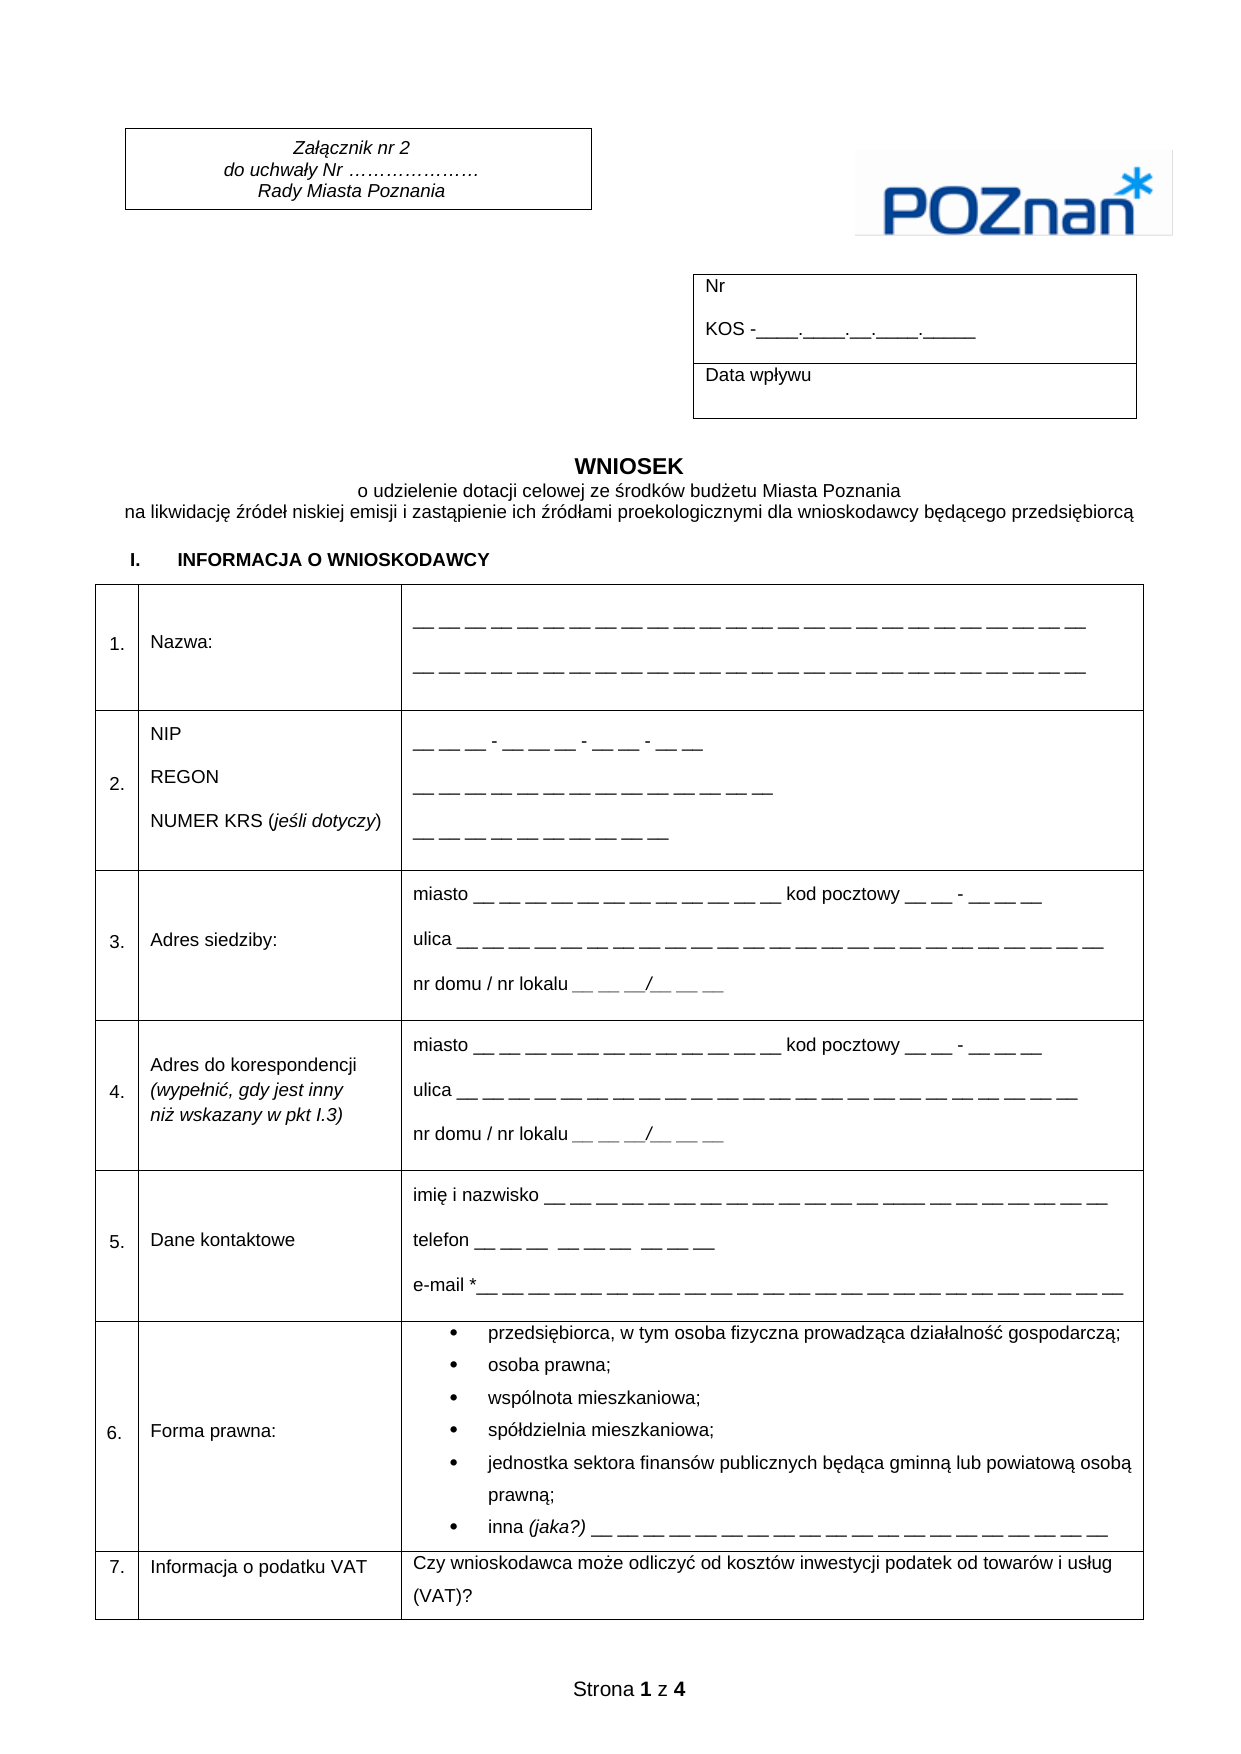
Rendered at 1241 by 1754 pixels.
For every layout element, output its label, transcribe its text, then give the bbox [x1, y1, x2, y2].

table_header Nr KOS -____.____.__.____._____ [694, 275, 1136, 362]
table_cell 2. [96, 711, 138, 870]
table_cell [139, 1552, 401, 1619]
table_cell Data wpływu [694, 364, 1136, 418]
table_cell przedsiębiorca, w tym osoba fizyczna prowadząca działalność gospodarczą; osoba prawna; wspólnota mieszkaniowa; spółdzielnia mieszkaniowa; jednostka sektora finansów publicznych będąca gminną lub powiatową osobą prawną; inna (jaka?) __ __ __ __ __ __ __ __ __ __ __ __ __ __ __ __ __ __ __ __ [402, 1322, 1143, 1551]
picture [854, 150, 1175, 237]
table_cell imię i nazwisko __ __ __ __ __ __ __ __ __ __ __ __ __ ____ __ __ __ __ __ __ __ telefon __ __ __ __ __ __ __ __ __ e-mail *__ __ __ __ __ __ __ __ __ __ __ __ __ __ __ __ __ __ __ __ __ __ __ __ __ [402, 1171, 1143, 1321]
table_cell 4. [96, 1021, 138, 1170]
table_header __ __ __ __ __ __ __ __ __ __ __ __ __ __ __ __ __ __ __ __ __ __ __ __ __ __ __ __ __ __ __ __ __ __ __ __ __ __ __ __ __ __ __ __ __ __ __ __ __ __ __ __ [402, 585, 1143, 709]
table_cell 3. [96, 871, 138, 1020]
table_cell __ __ __ - __ __ __ - __ __ - __ __ __ __ __ __ __ __ __ __ __ __ __ __ __ __ __ __ __ __ __ __ __ __ __ __ [402, 711, 1143, 870]
table_header Nazwa: [139, 585, 401, 709]
table_cell Adres siedziby: [139, 871, 401, 1020]
table_cell Adres do korespondencji (wypełnić, gdy jest inny niż wskazany w pkt I.3) [139, 1021, 401, 1170]
table_cell miasto __ __ __ __ __ __ __ __ __ __ __ __ kod pocztowy __ __ - __ __ __ ulica __ __ __ __ __ __ __ __ __ __ __ __ __ __ __ __ __ __ __ __ __ __ __ __ nr domu / nr lokalu __ __ __/__ __ __ [402, 1021, 1143, 1170]
text WNIOSEK [106, 453, 1152, 480]
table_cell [402, 1552, 1143, 1619]
table_cell Forma prawna: [139, 1322, 401, 1551]
table_cell miasto __ __ __ __ __ __ __ __ __ __ __ __ kod pocztowy __ __ - __ __ __ ulica __ __ __ __ __ __ __ __ __ __ __ __ __ __ __ __ __ __ __ __ __ __ __ __ __ nr domu / nr lokalu __ __ __/__ __ __ [402, 871, 1143, 1020]
table_cell 7. [96, 1552, 138, 1619]
table_cell 6. [96, 1322, 138, 1551]
table_header 1. [96, 585, 138, 709]
table_cell Dane kontaktowe [139, 1171, 401, 1321]
table_cell NIP REGON NUMER KRS (jeśli dotyczy) [139, 711, 401, 870]
text na likwidację źródeł niskiej emisji i zastąpienie ich źródłami proekologicznymi dla wnioskodawcy będącego przedsiębiorcą [106, 501, 1152, 523]
table_cell 5. [96, 1171, 138, 1321]
text o udzielenie dotacji celowej ze środków budżetu Miasta Poznania [106, 480, 1152, 501]
list INFORMACJA O WNIOSKODAWCY [130, 548, 1152, 570]
